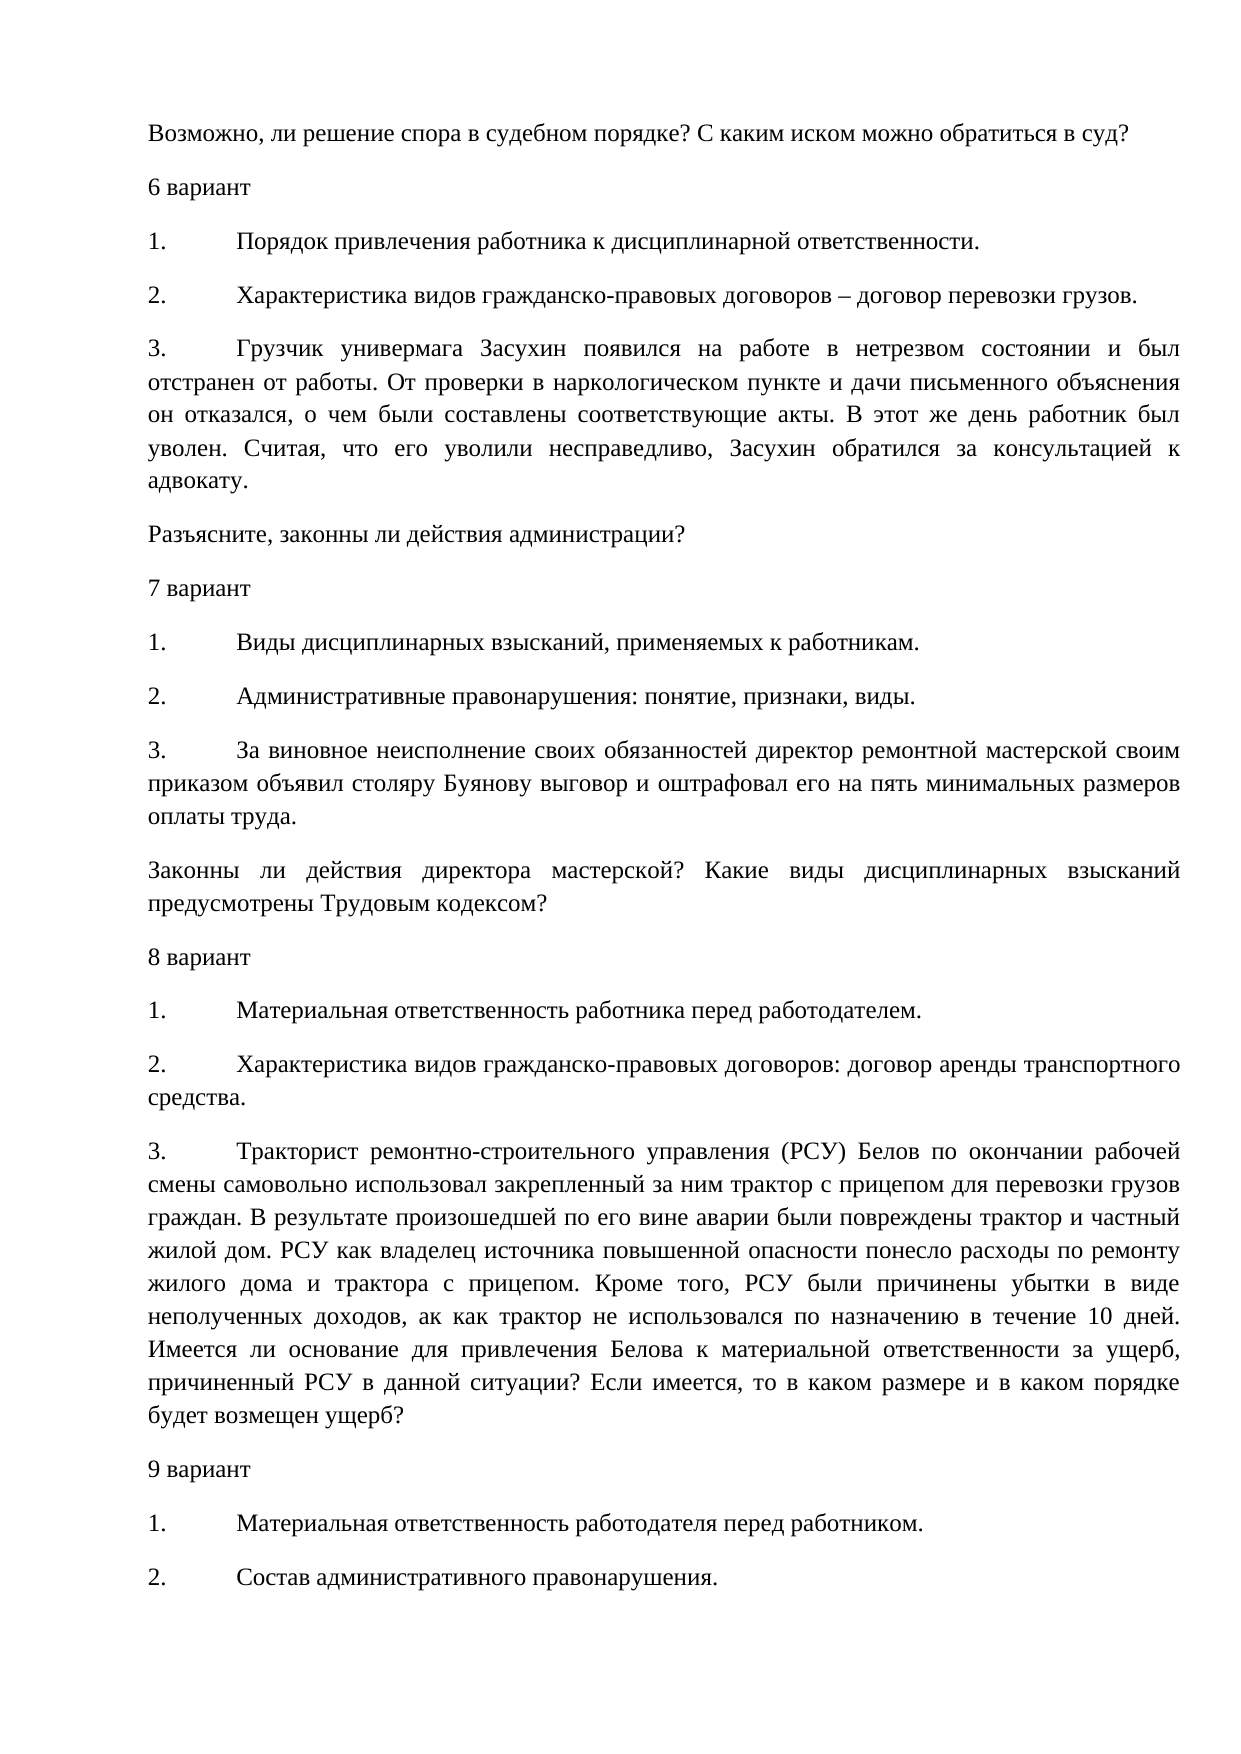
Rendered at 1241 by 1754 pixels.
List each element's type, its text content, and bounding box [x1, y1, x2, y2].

text 3. Тракторист ремонтно-строительного управления (РСУ) Белов по окончании рабочей смены самовольно использовал закрепленный за ним трактор с прицепом для перевозки грузов граждан. В результате произошедшей по его вине аварии были повреждены трактор и частный жилой дом. РСУ как владелец источника повышенной опасности понесло расходы по ремонту жилого дома и трактора с прицепом. Кроме того, РСУ были причинены убытки в виде неполученных доходов, ак как трактор не использовался по назначению в течение 10 дней. Имеется ли основание для привлечения Белова к материальной ответственности за ущерб, причиненный РСУ в данной ситуации? Если имеется, то в каком размере и в каком порядке будет возмещен ущерб? [148, 1136, 1181, 1429]
text 3. Грузчик универмага Засухин появился на работе в нетрезвом состоянии и был отстранен от работы. От проверки в наркологическом пункте и дачи письменного объяснения он отказался, о чем были составлены соответствующие акты. В этот же день работник был уволен. Считая, что его уволили несправедливо, Засухин обратился за консультацией к адвокату. [148, 333, 1181, 494]
text 2. Характеристика видов гражданско-правовых договоров – договор перевозки грузов. [148, 280, 1181, 308]
text 3. За виновное неисполнение своих обязанностей директор ремонтной мастерской своим приказом объявил столяру Буянову выговор и оштрафовал его на пять минимальных размеров оплаты труда. [148, 735, 1181, 830]
text 2. Административные правонарушения: понятие, признаки, виды. [148, 681, 1181, 710]
text Возможно, ли решение спора в судебном порядке? С каким иском можно обратиться в суд? [148, 118, 1181, 147]
text 6 вариант [148, 172, 1181, 201]
text 2. Характеристика видов гражданско-правовых договоров: договор аренды транспортного средства. [148, 1049, 1181, 1111]
text 8 вариант [148, 942, 1181, 970]
text 2. Состав административного правонарушения. [148, 1562, 1181, 1591]
text 1. Материальная ответственность работодателя перед работником. [148, 1508, 1181, 1537]
text 1. Материальная ответственность работника перед работодателем. [148, 996, 1181, 1024]
text 1. Порядок привлечения работника к дисциплинарной ответственности. [148, 226, 1181, 254]
text Законны ли действия директора мастерской? Какие виды дисциплинарных взысканий предусмотрены Трудовым кодексом? [148, 855, 1181, 917]
text 9 вариант [148, 1454, 1181, 1483]
text 1. Виды дисциплинарных взысканий, применяемых к работникам. [148, 627, 1181, 656]
text 7 вариант [148, 573, 1181, 602]
text Разъясните, законны ли действия администрации? [148, 519, 1181, 548]
